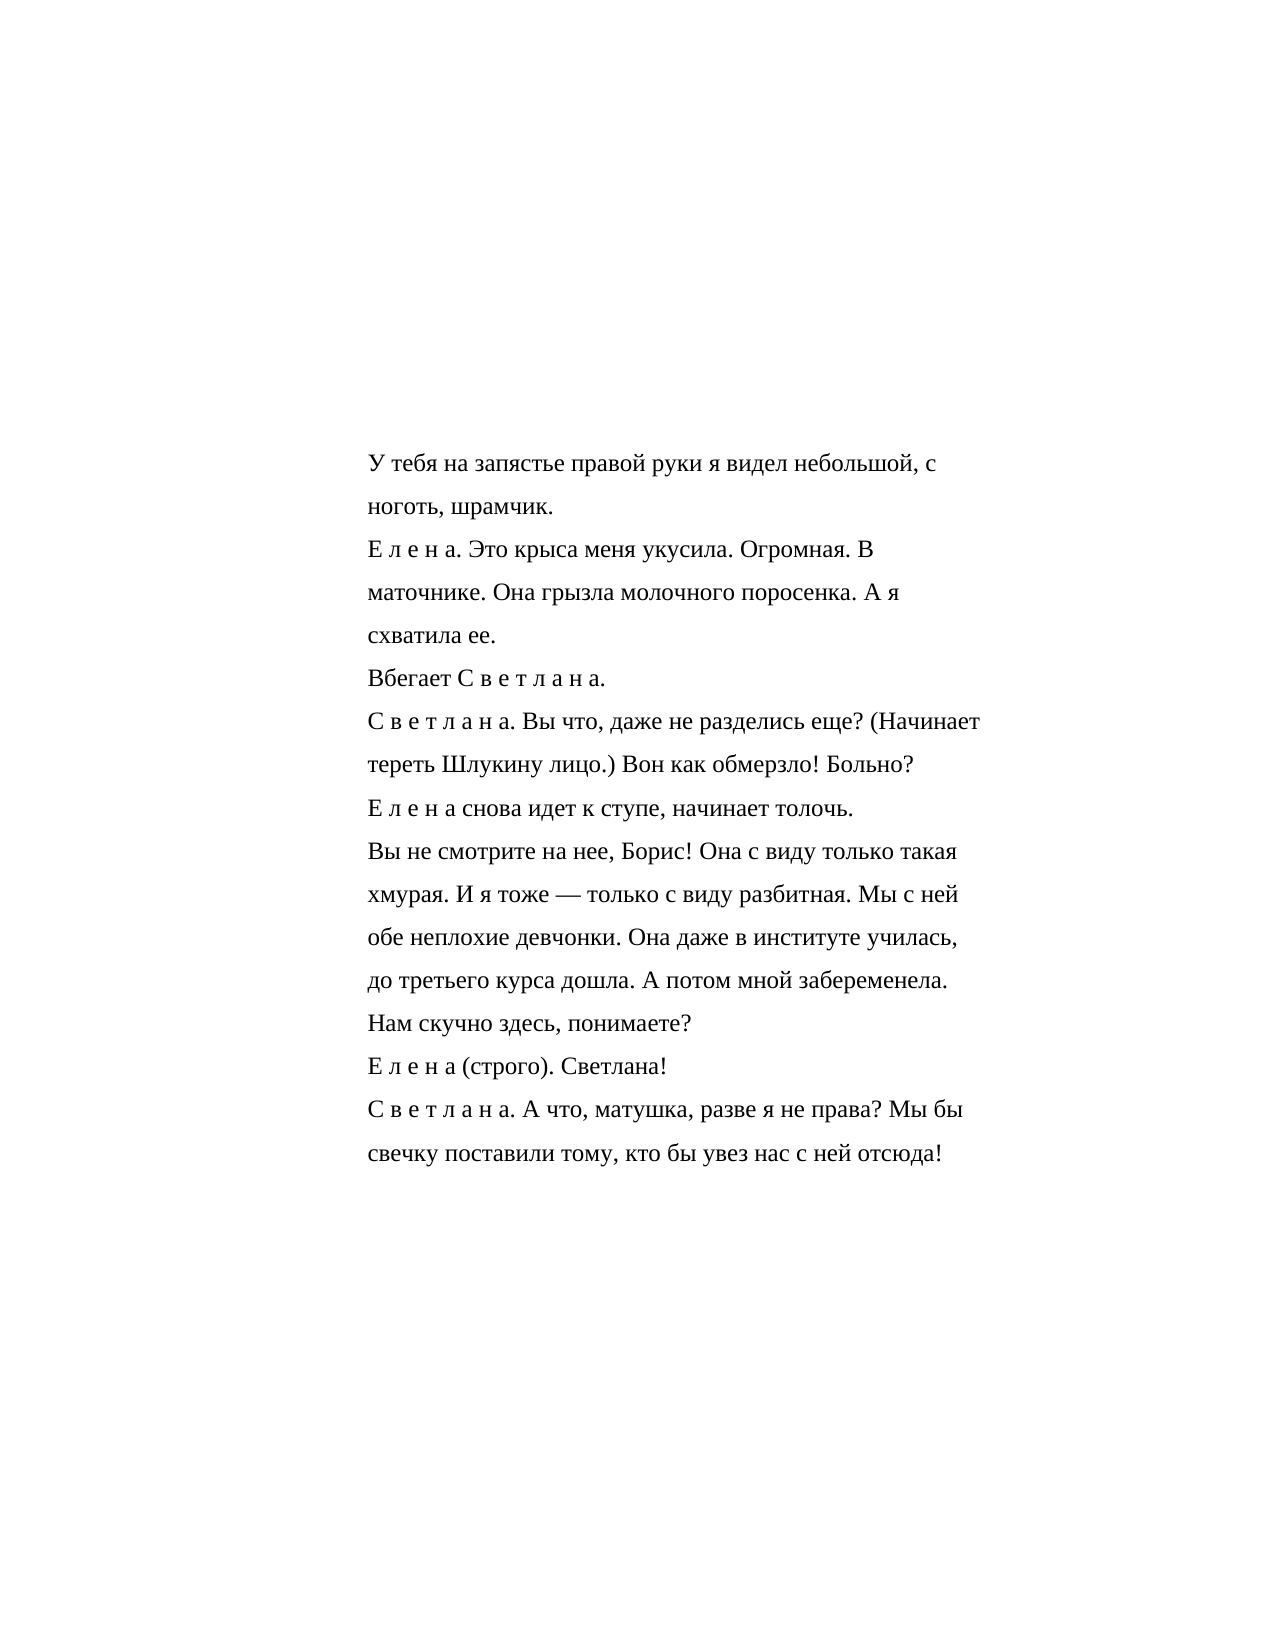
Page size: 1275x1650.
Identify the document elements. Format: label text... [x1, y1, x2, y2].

text Е л е н а. Это крыса меня укусила. Огромная. В маточнике. Она грызла молочного поросенка. А я схватила ее. [367, 534, 980, 649]
text С в е т л а н а. Вы что, даже не разделись еще? (Начинает тереть Шлукину лицо.) Вон как обмерзло! Больно? [367, 706, 980, 778]
text Вы не смотрите на нее, Борис! Она с виду только такая хмурая. И я тоже — только с виду разбитная. Мы с ней обе неплохие девчонки. Она даже в институте училась, до третьего курса дошла. А потом мной забеременела. Нам скучно здесь, понимаете? [367, 836, 980, 1037]
text У тебя на запястье правой руки я видел небольшой, с ноготь, шрамчик. [367, 448, 980, 519]
text Вбегает С в е т л а н а. [367, 663, 980, 692]
text Е л е н а (строго). Светлана! [367, 1051, 980, 1080]
text С в е т л а н а. А что, матушка, разве я не права? Мы бы свечку поставили тому, кто бы увез нас с ней отсюда! [367, 1094, 980, 1166]
text Е л е н а снова идет к ступе, начинает толочь. [367, 793, 980, 821]
